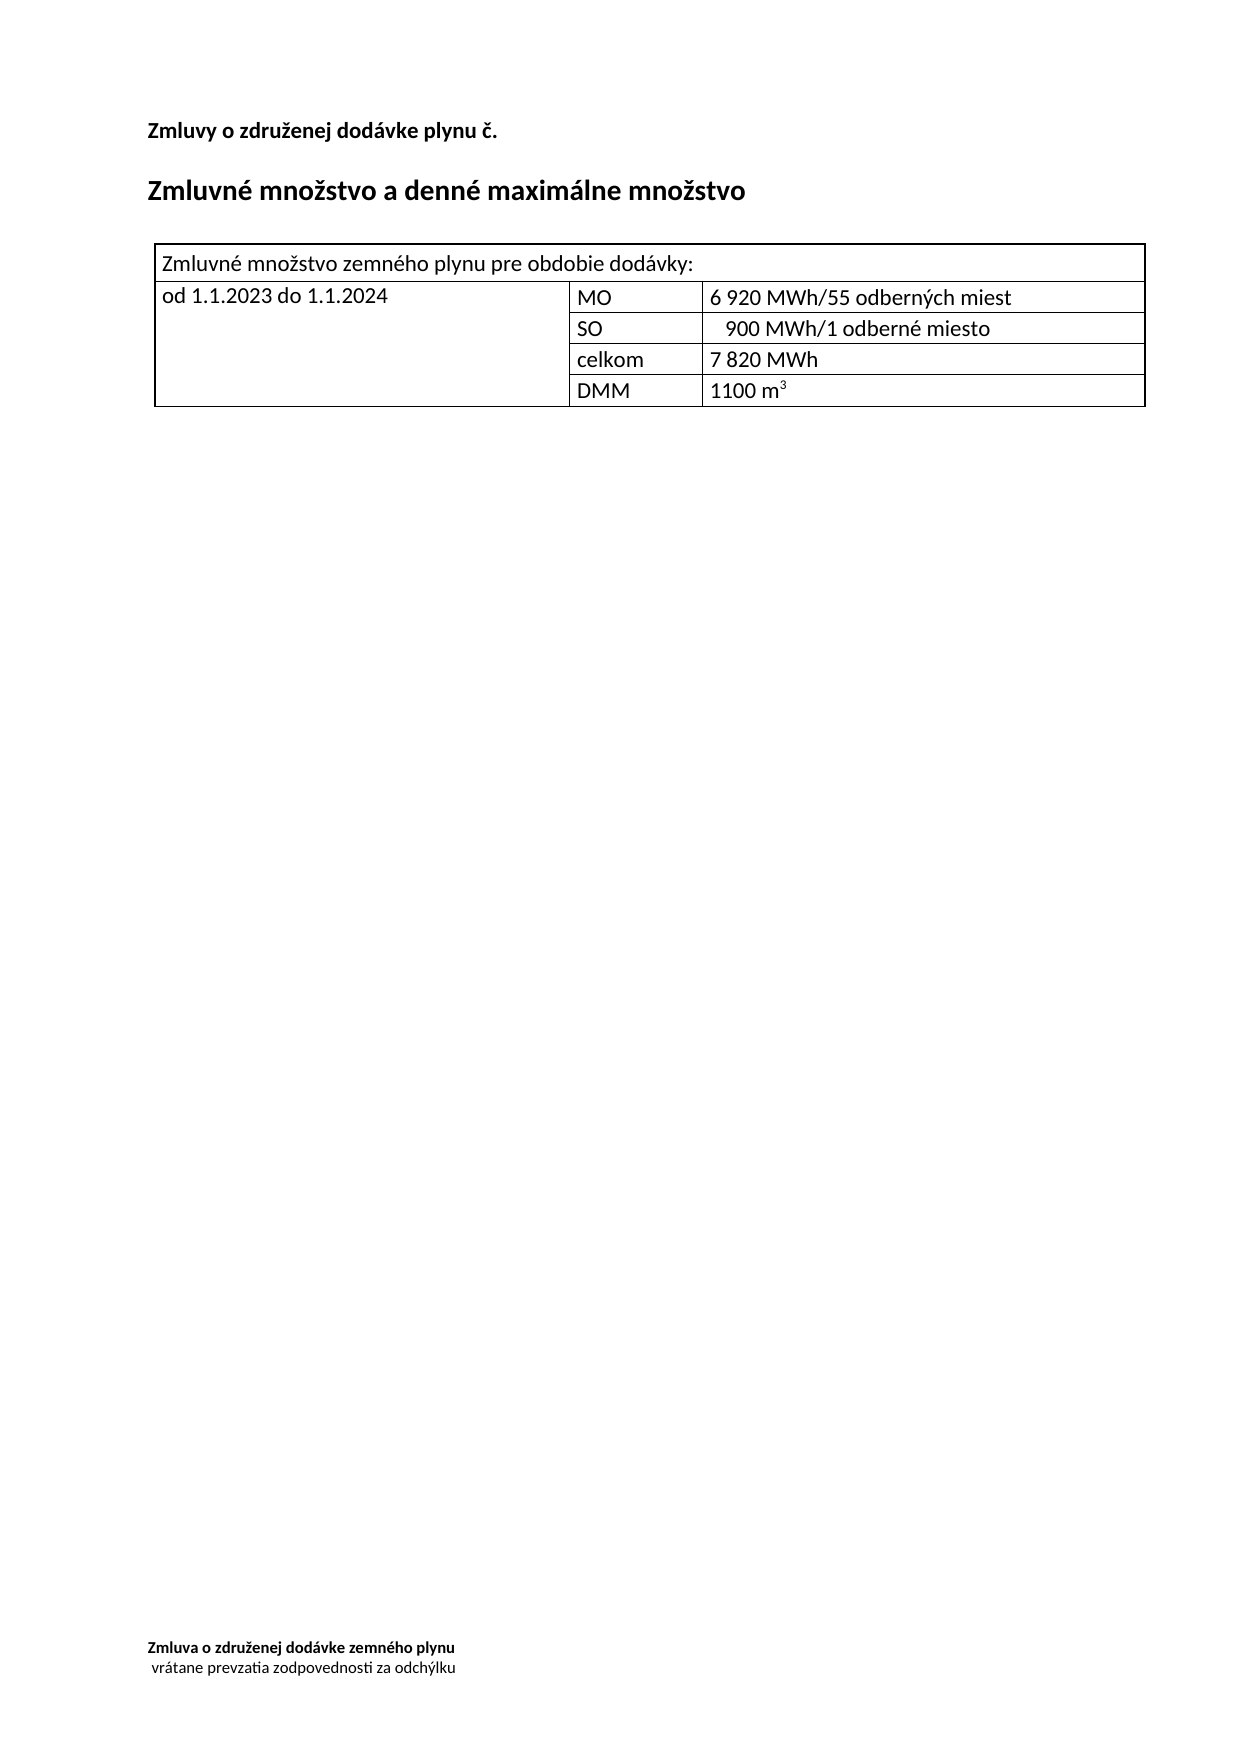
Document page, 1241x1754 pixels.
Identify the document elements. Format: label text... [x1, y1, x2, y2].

table_cell 7 820 MWh [703, 344, 1144, 374]
table_cell od 1.1.2023 do 1.1.2024 [156, 282, 569, 406]
table_cell DMM [570, 375, 702, 406]
text Zmluvné množstvo a denné maximálne množstvo [148, 172, 1092, 207]
table_cell celkom [570, 344, 702, 374]
text Zmluvy o združenej dodávke plynu č. [148, 116, 1092, 144]
table_header Zmluvné množstvo zemného plynu pre obdobie dodávky: [156, 245, 1144, 281]
table_cell 1100 m3 [703, 375, 1144, 406]
table_cell MO [570, 282, 702, 312]
table_cell 900 MWh/1 odberné miesto [703, 313, 1144, 343]
table_cell 6 920 MWh/55 odberných miest [703, 282, 1144, 312]
table_cell SO [570, 313, 702, 343]
